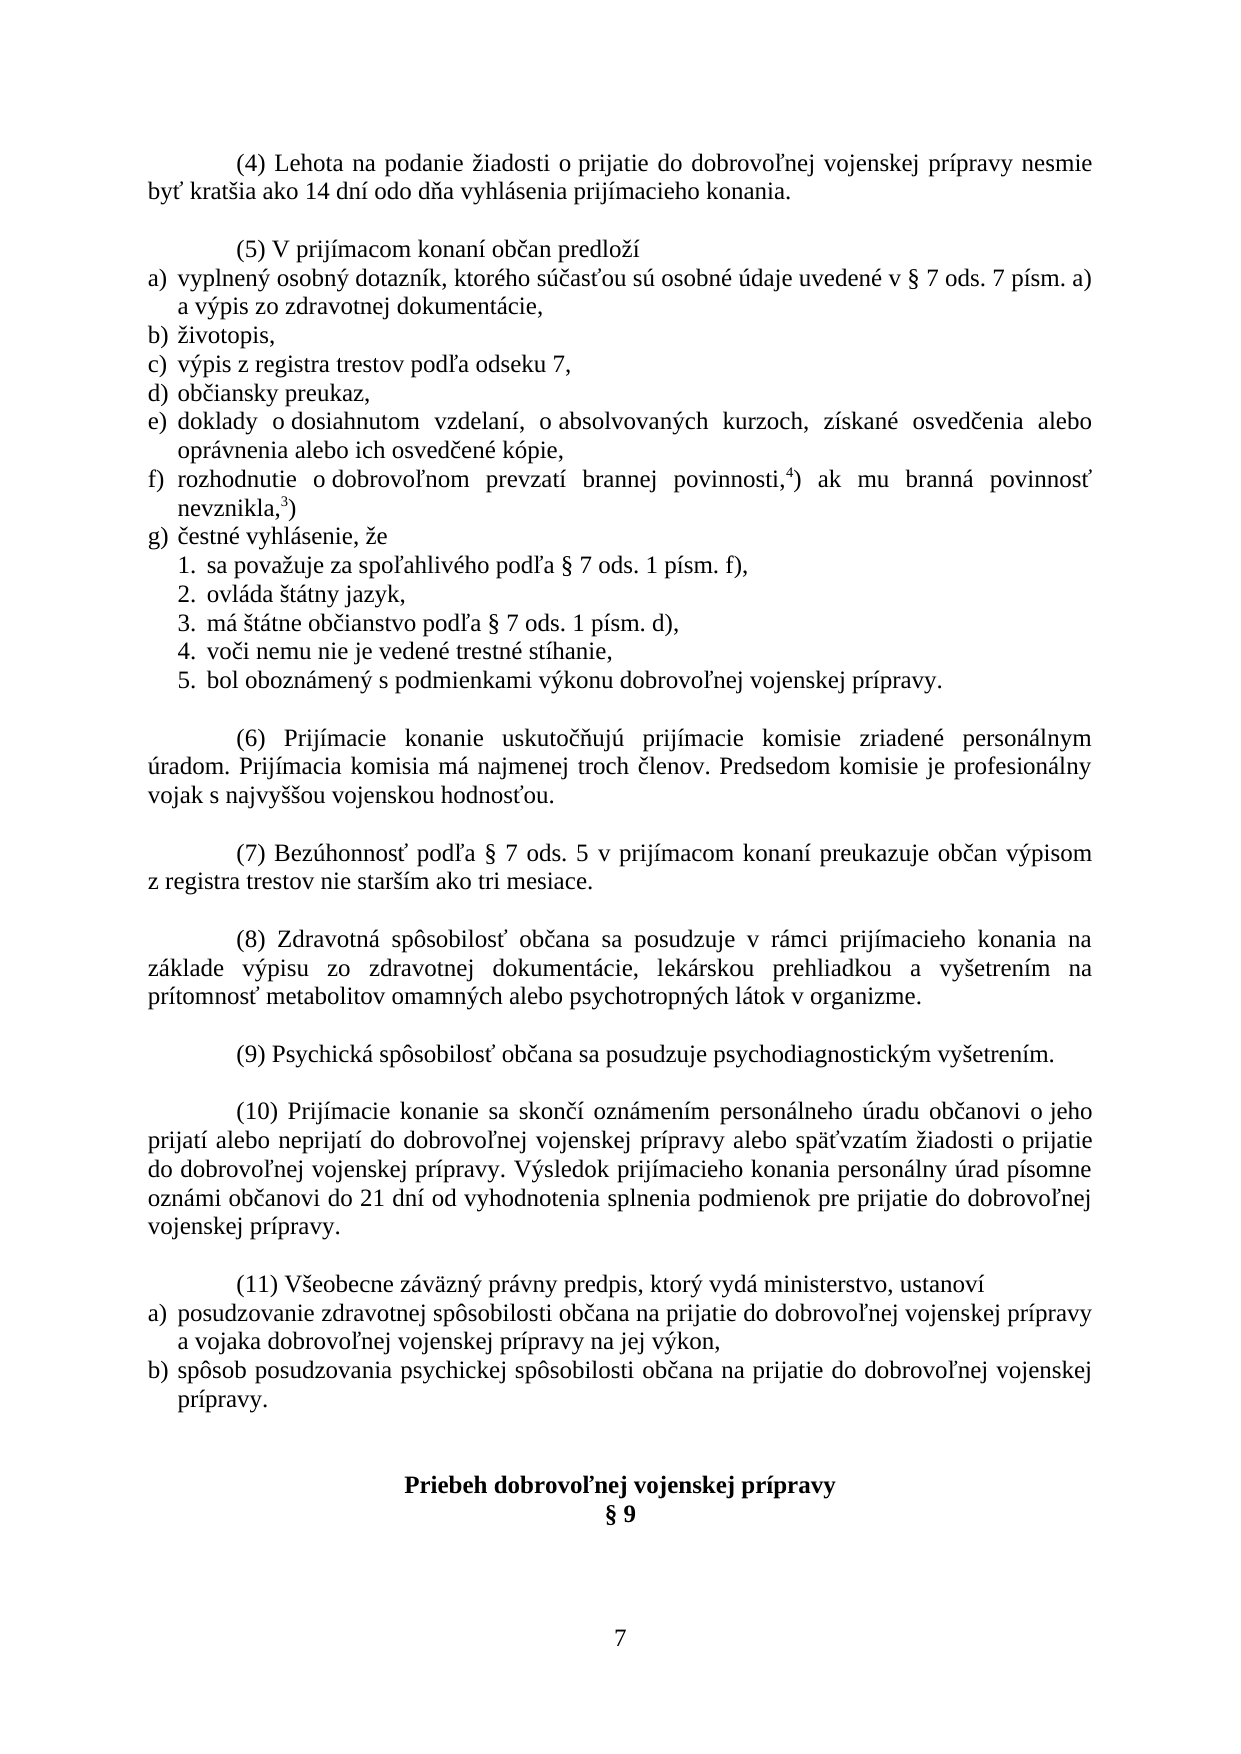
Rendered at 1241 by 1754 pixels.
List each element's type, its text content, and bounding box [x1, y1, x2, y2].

list doklady o dosiahnutom vzdelaní, o absolvovaných kurzoch, získané osvedčenia alebo oprávnenia alebo ich osvedčené kópie, [148, 406, 1093, 464]
list výpis z registra trestov podľa odseku 7, [148, 349, 1093, 378]
list bol oboznámený s podmienkami výkonu dobrovoľnej vojenskej prípravy. [177, 665, 1093, 694]
list životopis, [148, 320, 1093, 349]
text (6) Prijímacie konanie uskutočňujú prijímacie komisie zriadené personálnym úradom. Prijímacia komisia má najmenej troch členov. Predsedom komisie je profesionálny vojak s najvyššou vojenskou hodnosťou. [148, 723, 1093, 809]
list posudzovanie zdravotnej spôsobilosti občana na prijatie do dobrovoľnej vojenskej prípravy a vojaka dobrovoľnej vojenskej prípravy na jej výkon, [148, 1298, 1093, 1355]
list má štátne občianstvo podľa § 7 ods. 1 písm. d), [177, 608, 1093, 636]
text (5) V prijímacom konaní občan predloží [148, 234, 1093, 263]
text Priebeh dobrovoľnej vojenskej prípravy [148, 1470, 1093, 1499]
text (10) Prijímacie konanie sa skončí oznámením personálneho úradu občanovi o jeho prijatí alebo neprijatí do dobrovoľnej vojenskej prípravy alebo späťvzatím žiadosti o prijatie do dobrovoľnej vojenskej prípravy. Výsledok prijímacieho konania personálny úrad písomne oznámi občanovi do 21 dní od vyhodnotenia splnenia podmienok pre prijatie do dobrovoľnej vojenskej prípravy. [148, 1096, 1093, 1240]
text § 9 [148, 1499, 1093, 1528]
list spôsob posudzovania psychickej spôsobilosti občana na prijatie do dobrovoľnej vojenskej prípravy. [148, 1355, 1093, 1413]
text (8) Zdravotná spôsobilosť občana sa posudzuje v rámci prijímacieho konania na základe výpisu zo zdravotnej dokumentácie, lekárskou prehliadkou a vyšetrením na prítomnosť metabolitov omamných alebo psychotropných látok v organizme. [148, 924, 1093, 1010]
text (4) Lehota na podanie žiadosti o prijatie do dobrovoľnej vojenskej prípravy nesmie byť kratšia ako 14 dní odo dňa vyhlásenia prijímacieho konania. [148, 148, 1093, 205]
list voči nemu nie je vedené trestné stíhanie, [177, 636, 1093, 665]
text (9) Psychická spôsobilosť občana sa posudzuje psychodiagnostickým vyšetrením. [148, 1039, 1093, 1068]
list rozhodnutie o dobrovoľnom prevzatí brannej povinnosti,4) ak mu branná povinnosť nevznikla,3) [148, 464, 1093, 521]
list vyplnený osobný dotazník, ktorého súčasťou sú osobné údaje uvedené v § 7 ods. 7 písm. a) a výpis zo zdravotnej dokumentácie, [148, 263, 1093, 320]
list čestné vyhlásenie, že [148, 521, 1093, 550]
list občiansky preukaz, [148, 378, 1093, 406]
text (11) Všeobecne záväzný právny predpis, ktorý vydá ministerstvo, ustanoví [148, 1269, 1093, 1298]
text (7) Bezúhonnosť podľa § 7 ods. 5 v prijímacom konaní preukazuje občan výpisom z registra trestov nie starším ako tri mesiace. [148, 838, 1093, 895]
list sa považuje za spoľahlivého podľa § 7 ods. 1 písm. f), [177, 550, 1093, 579]
list ovláda štátny jazyk, [177, 579, 1093, 608]
